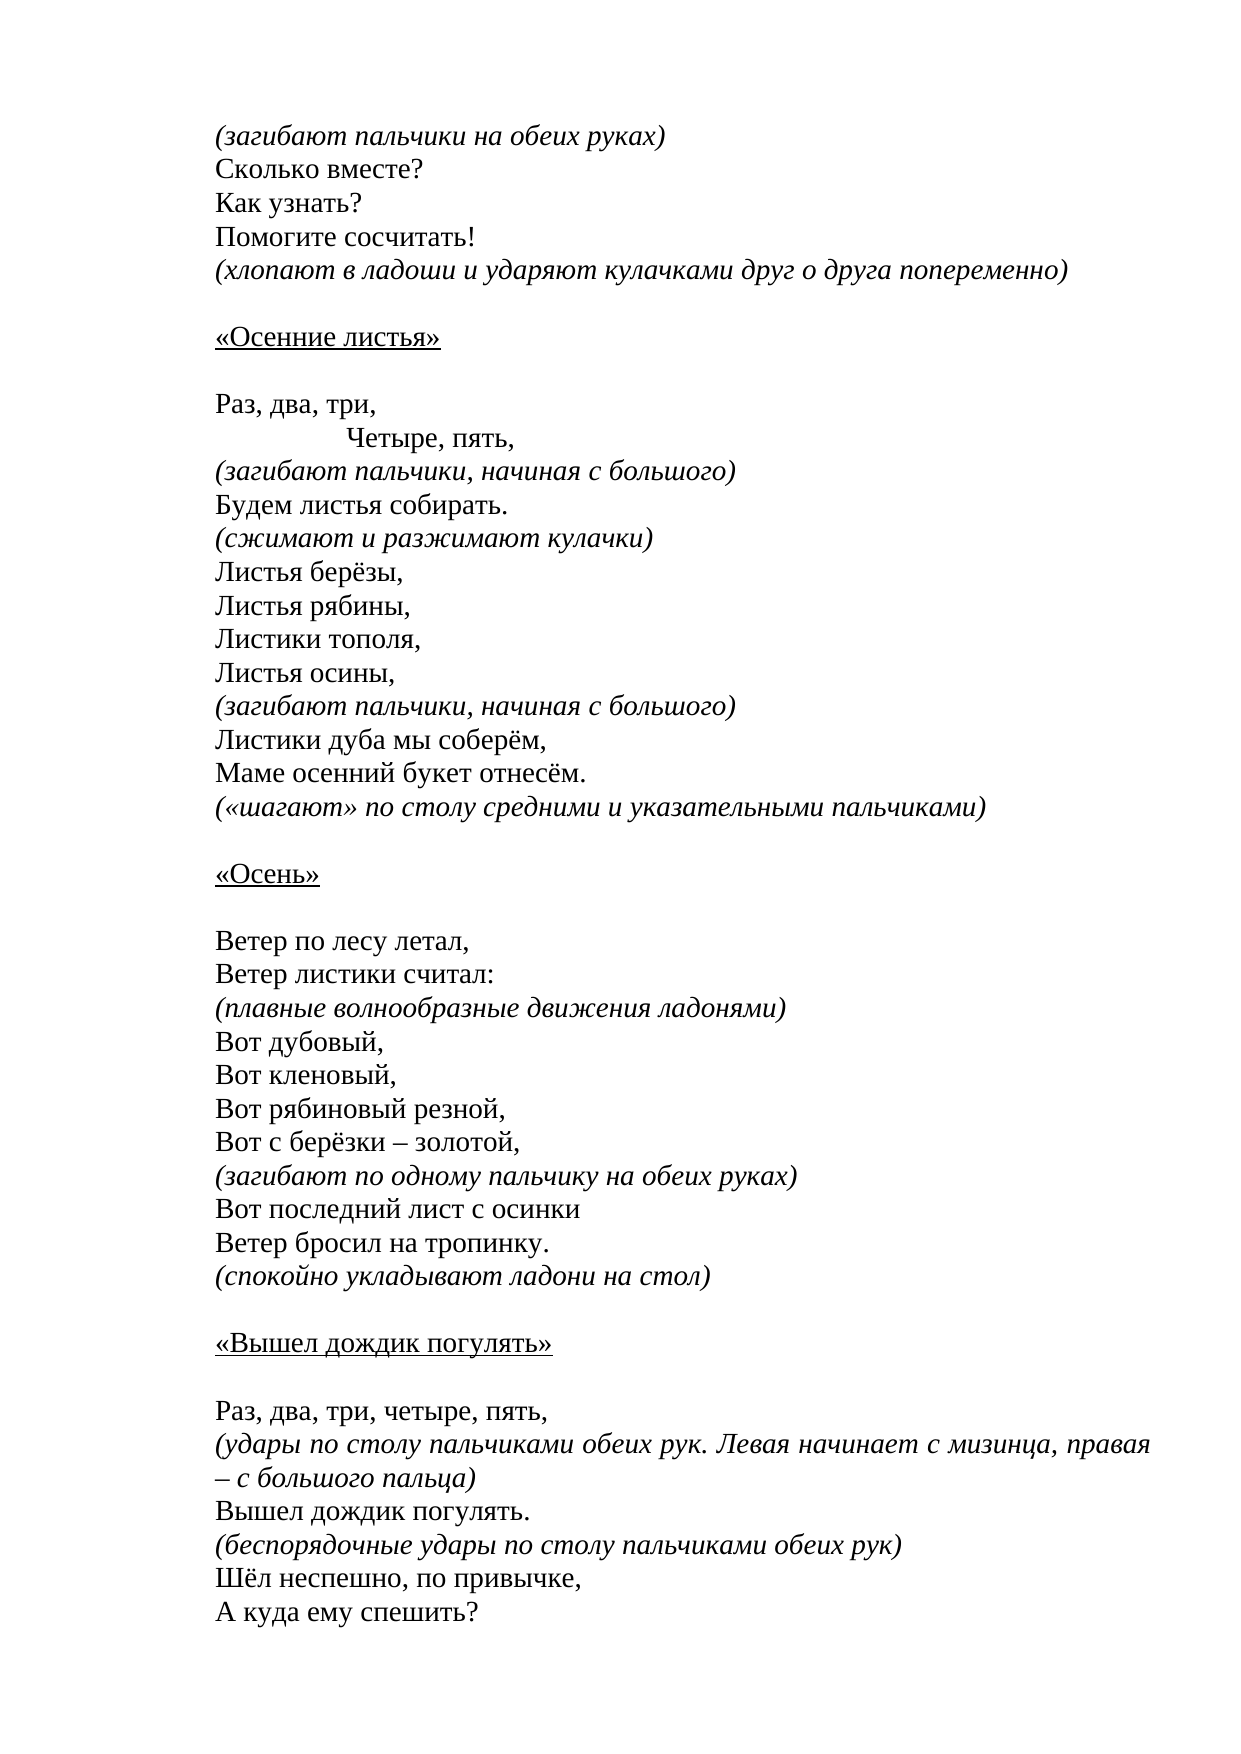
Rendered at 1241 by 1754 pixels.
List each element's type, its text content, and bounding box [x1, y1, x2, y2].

text Вот дубовый, [215, 1024, 1152, 1057]
text «Осень» [215, 856, 1152, 889]
text (спокойно укладывают ладони на стол) [215, 1258, 1152, 1292]
text Вот рябиновый резной, [215, 1091, 1152, 1124]
text (загибают пальчики, начиная с большого) [215, 688, 1152, 722]
text Листики тополя, [215, 621, 1152, 655]
text (загибают пальчики, начиная с большого) [215, 453, 1152, 487]
text Ветер листики считал: [215, 957, 1152, 990]
text «Вышел дождик погулять» [215, 1326, 1152, 1359]
text (загибают по одному пальчику на обеих руках) [215, 1158, 1152, 1191]
text (плавные волнообразные движения ладонями) [215, 990, 1152, 1024]
text («шагают» по столу средними и указательными пальчиками) [215, 789, 1152, 822]
text Ветер бросил на тропинку. [215, 1225, 1152, 1258]
text Вышел дождик погулять. [215, 1493, 1152, 1527]
text А куда ему спешить? [215, 1594, 1152, 1627]
text Четыре, пять, [215, 420, 1152, 453]
text Вот последний лист с осинки [215, 1191, 1152, 1225]
text Помогите сосчитать! [215, 219, 1152, 252]
text Листья осины, [215, 655, 1152, 688]
text Сколько вместе? [215, 152, 1152, 185]
text Будем листья собирать. [215, 487, 1152, 521]
text Ветер по лесу летал, [215, 923, 1152, 957]
text Шёл неспешно, по привычке, [215, 1560, 1152, 1594]
text Листья берёзы, [215, 554, 1152, 588]
text (удары по столу пальчиками обеих рук. Левая начинает с мизинца, правая – с большого пальца) [215, 1426, 1152, 1493]
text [215, 252, 1152, 286]
text Листики дуба мы соберём, [215, 722, 1152, 755]
text Вот кленовый, [215, 1057, 1152, 1091]
text «Осенние листья» [215, 319, 1152, 353]
text (загибают пальчики на обеих руках) [215, 118, 1152, 152]
text Раз, два, три, четыре, пять, [215, 1393, 1152, 1426]
text (беспорядочные удары по столу пальчиками обеих рук) [215, 1527, 1152, 1560]
text Листья рябины, [215, 588, 1152, 621]
text Как узнать? [215, 185, 1152, 219]
text (сжимают и разжимают кулачки) [215, 521, 1152, 554]
text Вот с берёзки – золотой, [215, 1124, 1152, 1158]
text Маме осенний букет отнесём. [215, 755, 1152, 789]
text Раз, два, три, [215, 386, 1152, 420]
